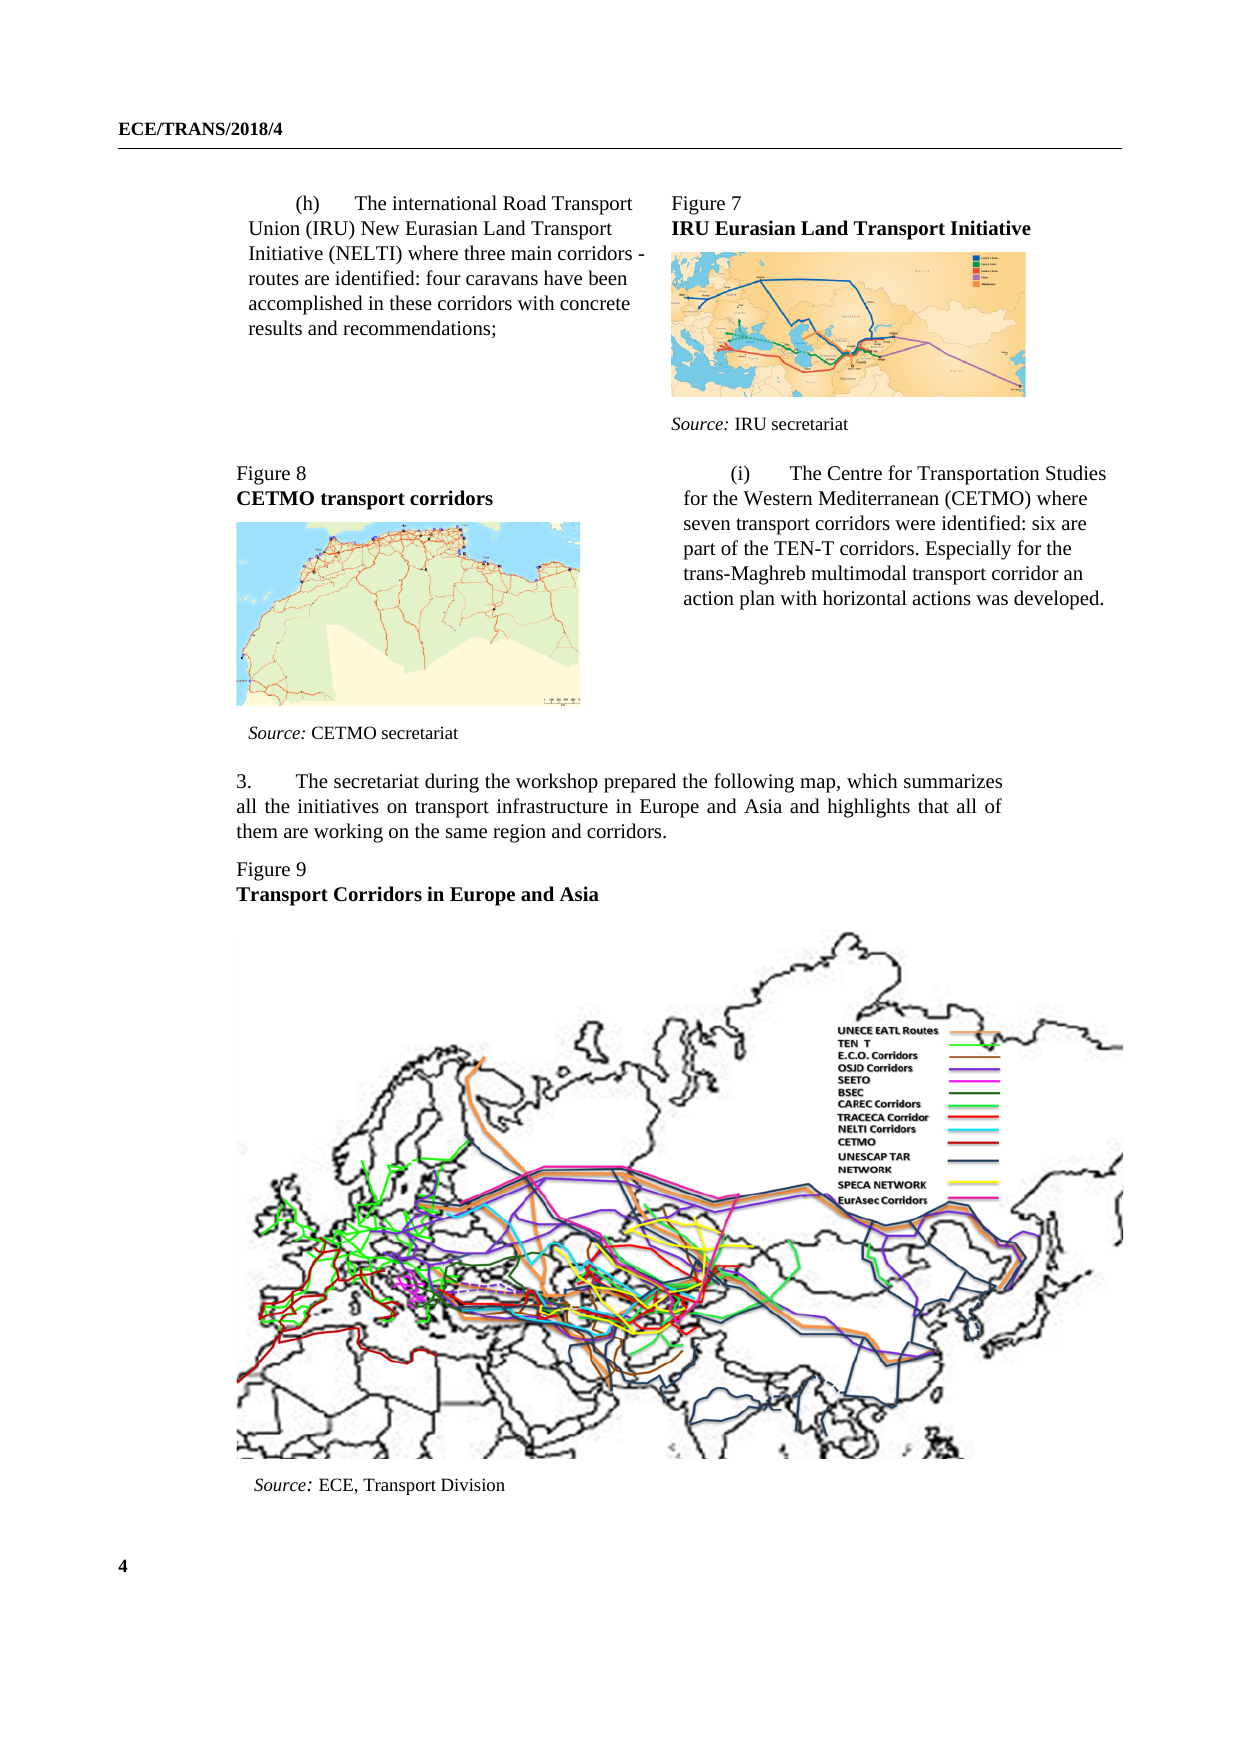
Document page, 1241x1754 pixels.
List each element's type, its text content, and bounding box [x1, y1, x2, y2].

table_cell Figure 8 CETMO transport corridors Source: CETMO secretariat [236, 447, 671, 756]
text Source: ECE, Transport Division [236, 1471, 1004, 1496]
text Transport Corridors in Europe and Asia [236, 881, 1004, 906]
table_cell (i) The Centre for Transportation Studies for the Western Mediterranean (CETMO) where seven transport corridors were identified: six are part of the TEN-T corridors. Especially for the trans-Maghreb multimodal transport corridor an action plan with horizontal actions was developed. [671, 447, 1122, 756]
table_cell Figure 7 IRU Eurasian Land Transport Initiative Source: IRU secretariat [671, 177, 1122, 447]
picture [671, 252, 1026, 397]
picture [236, 930, 1124, 1459]
text 3. The secretariat during the workshop prepared the following map, which summarizes all the initiatives on transport infrastructure in Europe and Asia and highlights that all of them are working on the same region and corridors. [236, 768, 1004, 843]
table_cell (h) The international Road Transport Union (IRU) New Eurasian Land Transport Initiative (NELTI) where three main corridors - routes are identified: four caravans have been accomplished in these corridors with concrete results and recommendations; [236, 177, 671, 447]
picture [236, 522, 580, 706]
text Figure 9 [236, 856, 1004, 881]
